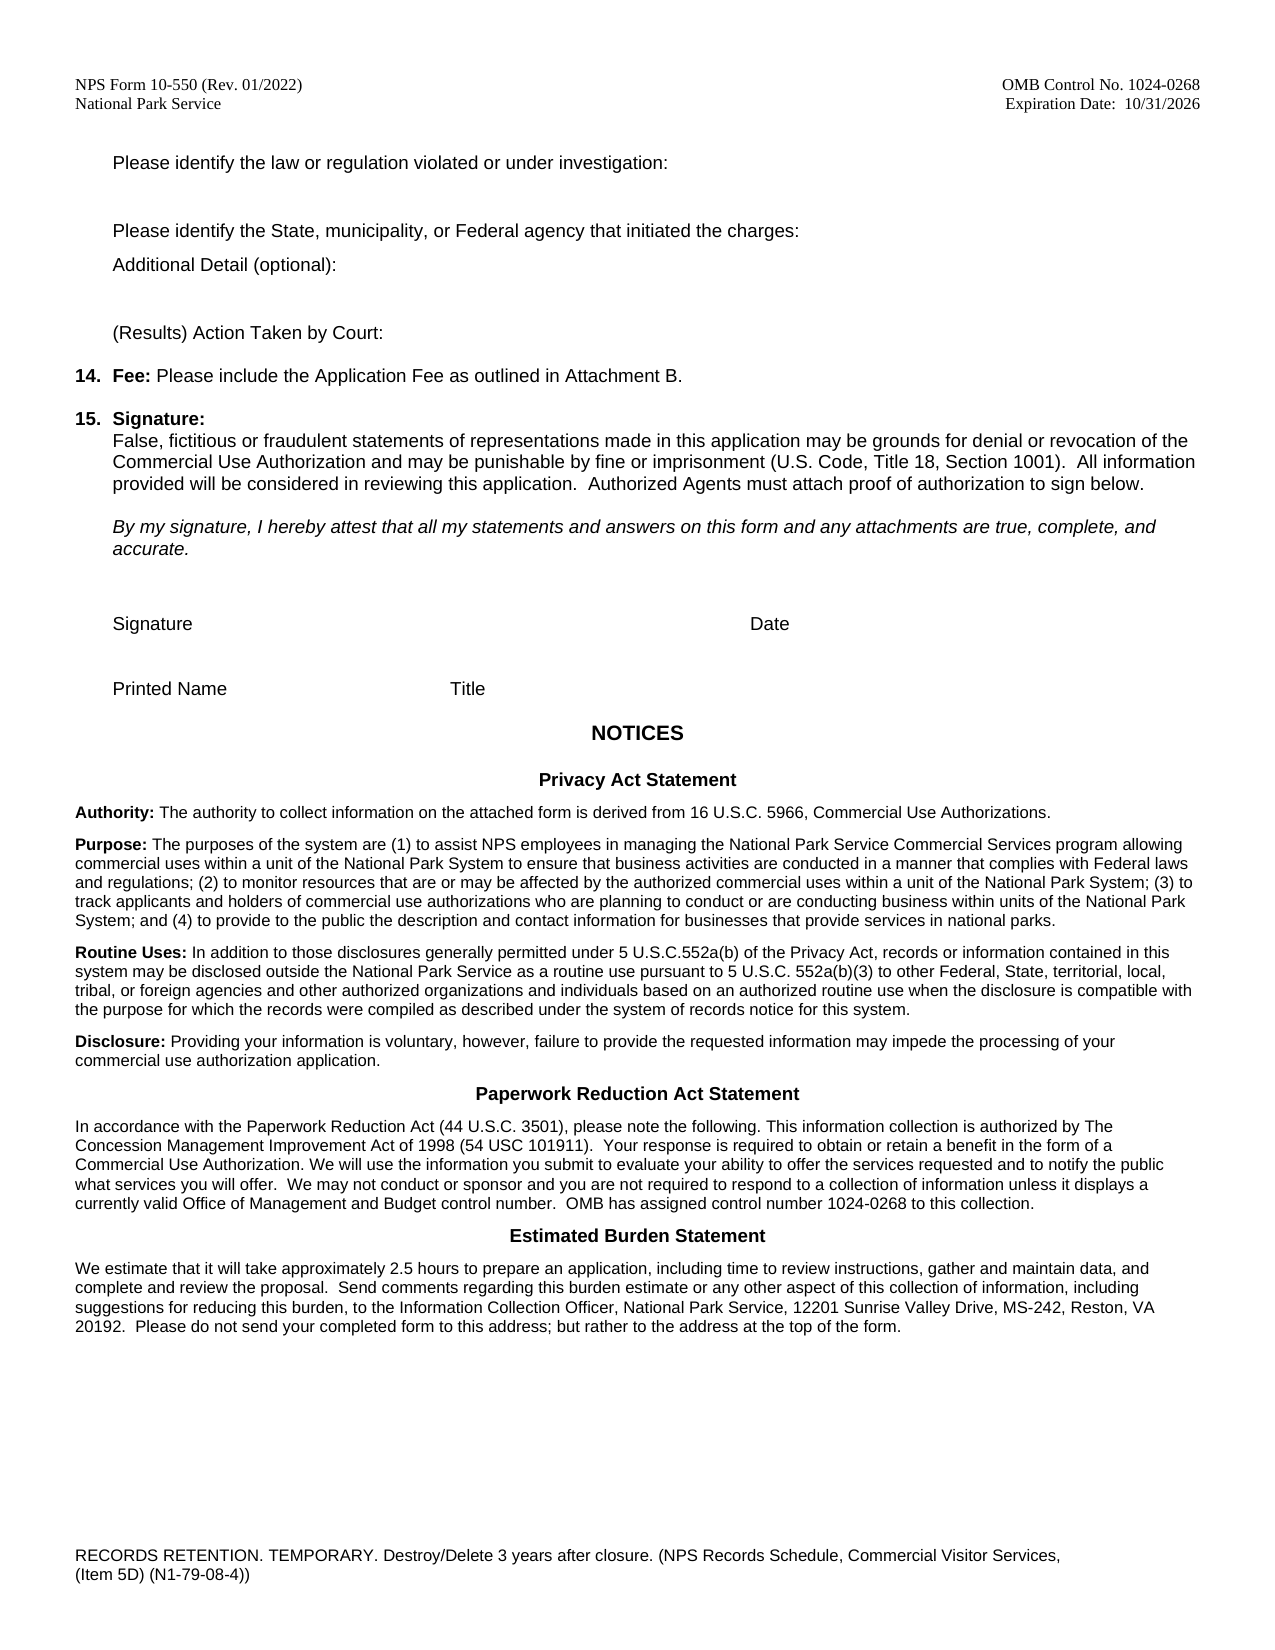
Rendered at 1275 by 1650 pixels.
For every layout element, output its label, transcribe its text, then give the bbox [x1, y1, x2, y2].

text Authority: The authority to collect information on the attached form is derived from 16 U.S.C. 5966, Commercial Use Authorizations. [75, 803, 1200, 822]
text We estimate that it will take approximately 2.5 hours to prepare an application, including time to review instructions, gather and maintain data, and complete and review the proposal. Send comments regarding this burden estimate or any other aspect of this collection of information, including suggestions for reducing this burden, to the Information Collection Officer, National Park Service, 12201 Sunrise Valley Drive, MS-242, Reston, VA 20192. Please do not send your completed form to this address; but rather to the address at the top of the form. [75, 1259, 1200, 1336]
text Privacy Act Statement [75, 769, 1200, 790]
text Additional Detail (optional): [112, 254, 1200, 275]
text (Results) Action Taken by Court: [112, 322, 1200, 343]
text Estimated Burden Statement [75, 1225, 1200, 1247]
text Purpose: The purposes of the system are (1) to assist NPS employees in managing the National Park Service Commercial Services program allowing commercial uses within a unit of the National Park System to ensure that business activities are conducted in a manner that complies with Federal laws and regulations; (2) to monitor resources that are or may be affected by the authorized commercial uses within a unit of the National Park System; (3) to track applicants and holders of commercial use authorizations who are planning to conduct or are conducting business within units of the National Park System; and (4) to provide to the public the description and contact information for businesses that provide services in national parks. [75, 834, 1200, 930]
text Disclosure: Providing your information is voluntary, however, failure to provide the requested information may impede the processing of your commercial use authorization application. [75, 1032, 1200, 1070]
text Please identify the law or regulation violated or under investigation: [75, 152, 1200, 173]
text 14. Fee: Please include the Application Fee as outlined in Attachment B. [75, 365, 1200, 387]
text False, fictitious or fraudulent statements of representations made in this application may be grounds for denial or revocation of the Commercial Use Authorization and may be punishable by fine or imprisonment (U.S. Code, Title 18, Section 1001). All information provided will be considered in reviewing this application. Authorized Agents must attach proof of authorization to sign below. [112, 430, 1200, 494]
text Signature Date [112, 613, 1200, 634]
text By my signature, I hereby attest that all my statements and answers on this form and any attachments are true, complete, and accurate. [75, 516, 1200, 559]
text Printed Name Title [75, 678, 1200, 699]
subtitle NOTICES [75, 721, 1200, 769]
text Routine Uses: In addition to those disclosures generally permitted under 5 U.S.C.552a(b) of the Privacy Act, records or information contained in this system may be disclosed outside the National Park Service as a routine use pursuant to 5 U.S.C. 552a(b)(3) to other Federal, State, territorial, local, tribal, or foreign agencies and other authorized organizations and individuals based on an authorized routine use when the disclosure is compatible with the purpose for which the records were compiled as described under the system of records notice for this system. [75, 943, 1200, 1019]
text Please identify the State, municipality, or Federal agency that initiated the charges: [112, 220, 1200, 241]
text In accordance with the Paperwork Reduction Act (44 U.S.C. 3501), please note the following. This information collection is authorized by The Concession Management Improvement Act of 1998 (54 USC 101911). Your response is required to obtain or retain a benefit in the form of a Commercial Use Authorization. We will use the information you submit to evaluate your ability to offer the services requested and to notify the public what services you will offer. We may not conduct or sponsor and you are not required to respond to a collection of information unless it displays a currently valid Office of Management and Budget control number. OMB has assigned control number 1024-0268 to this collection. [75, 1117, 1200, 1213]
list Signature: [75, 408, 1200, 430]
text Paperwork Reduction Act Statement [75, 1083, 1200, 1104]
